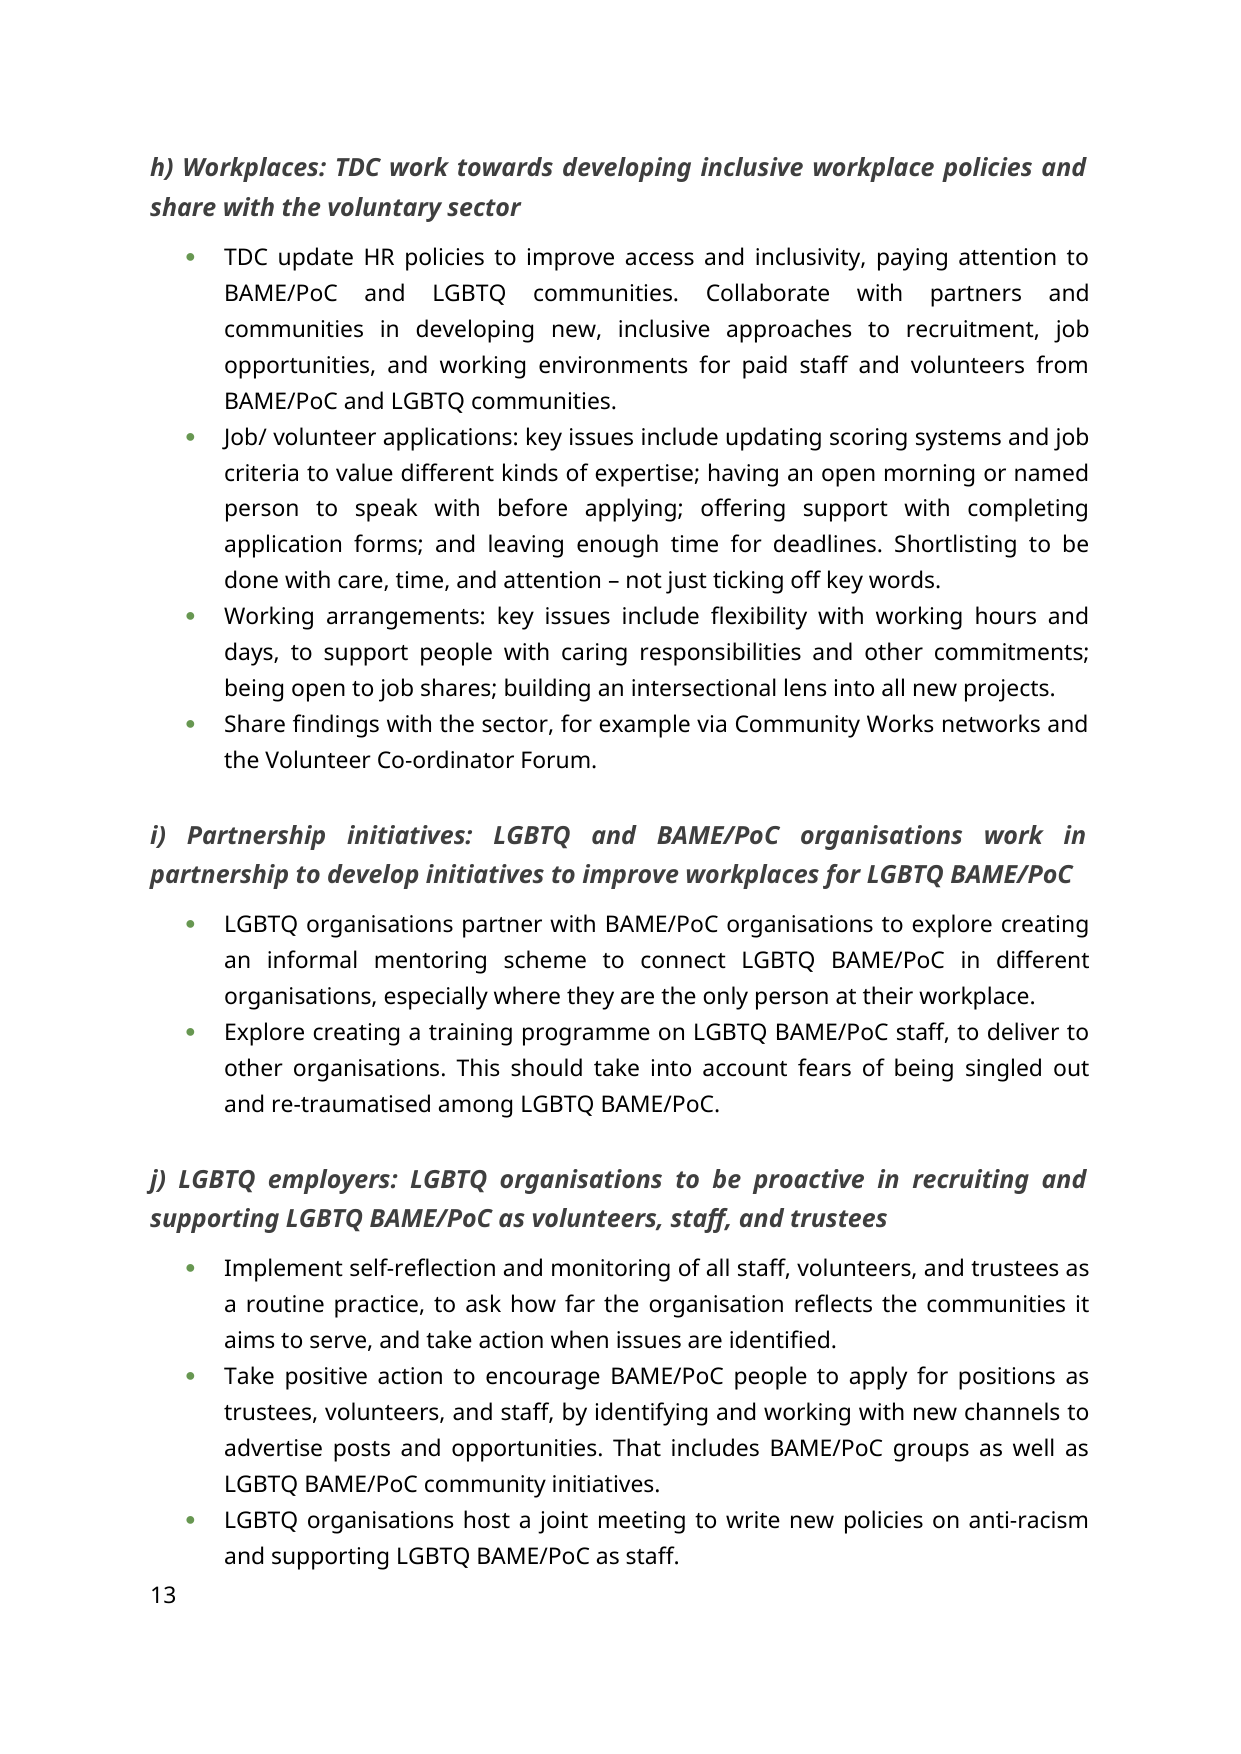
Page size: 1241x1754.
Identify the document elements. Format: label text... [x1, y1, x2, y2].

list Take positive action to encourage BAME/PoC people to apply for positions as trustees, volunteers, and staff, by identifying and working with new channels to advertise posts and opportunities. That includes BAME/PoC groups as well as LGBTQ BAME/PoC community initiatives. [186, 1360, 1090, 1499]
list Working arrangements: key issues include flexibility with working hours and days, to support people with caring responsibilities and other commitments; being open to job shares; building an intersectional lens into all new projects. [186, 600, 1090, 703]
list TDC update HR policies to improve access and inclusivity, paying attention to BAME/PoC and LGBTQ communities. Collaborate with partners and communities in developing new, inclusive approaches to recruitment, job opportunities, and working environments for paid staff and volunteers from BAME/PoC and LGBTQ communities. [186, 241, 1090, 416]
list LGBTQ organisations host a joint meeting to write new policies on anti-racism and supporting LGBTQ BAME/PoC as staff. [186, 1504, 1090, 1571]
list Share findings with the sector, for example via Community Works networks and the Volunteer Co-ordinator Forum. [186, 708, 1090, 775]
subtitle j) LGBTQ employers: LGBTQ organisations to be proactive in recruiting and supporting LGBTQ BAME/PoC as volunteers, staff, and trustees [150, 1161, 1090, 1234]
list Explore creating a training programme on LGBTQ BAME/PoC staff, to deliver to other organisations. This should take into account fears of being singled out and re-traumatised among LGBTQ BAME/PoC. [186, 1016, 1090, 1119]
list LGBTQ organisations partner with BAME/PoC organisations to explore creating an informal mentoring scheme to connect LGBTQ BAME/PoC in different organisations, especially where they are the only person at their workplace. [186, 908, 1090, 1011]
list Implement self-reflection and monitoring of all staff, volunteers, and trustees as a routine practice, to ask how far the organisation reflects the communities it aims to serve, and take action when issues are identified. [186, 1252, 1090, 1355]
subtitle h) Workplaces: TDC work towards developing inclusive workplace policies and share with the voluntary sector [150, 150, 1090, 223]
list Job/ volunteer applications: key issues include updating scoring systems and job criteria to value different kinds of expertise; having an open morning or named person to speak with before applying; offering support with completing application forms; and leaving enough time for deadlines. Shortlisting to be done with care, time, and attention – not just ticking off key words. [186, 421, 1090, 596]
subtitle i) Partnership initiatives: LGBTQ and BAME/PoC organisations work in partnership to develop initiatives to improve workplaces for LGBTQ BAME/PoC [150, 817, 1090, 891]
